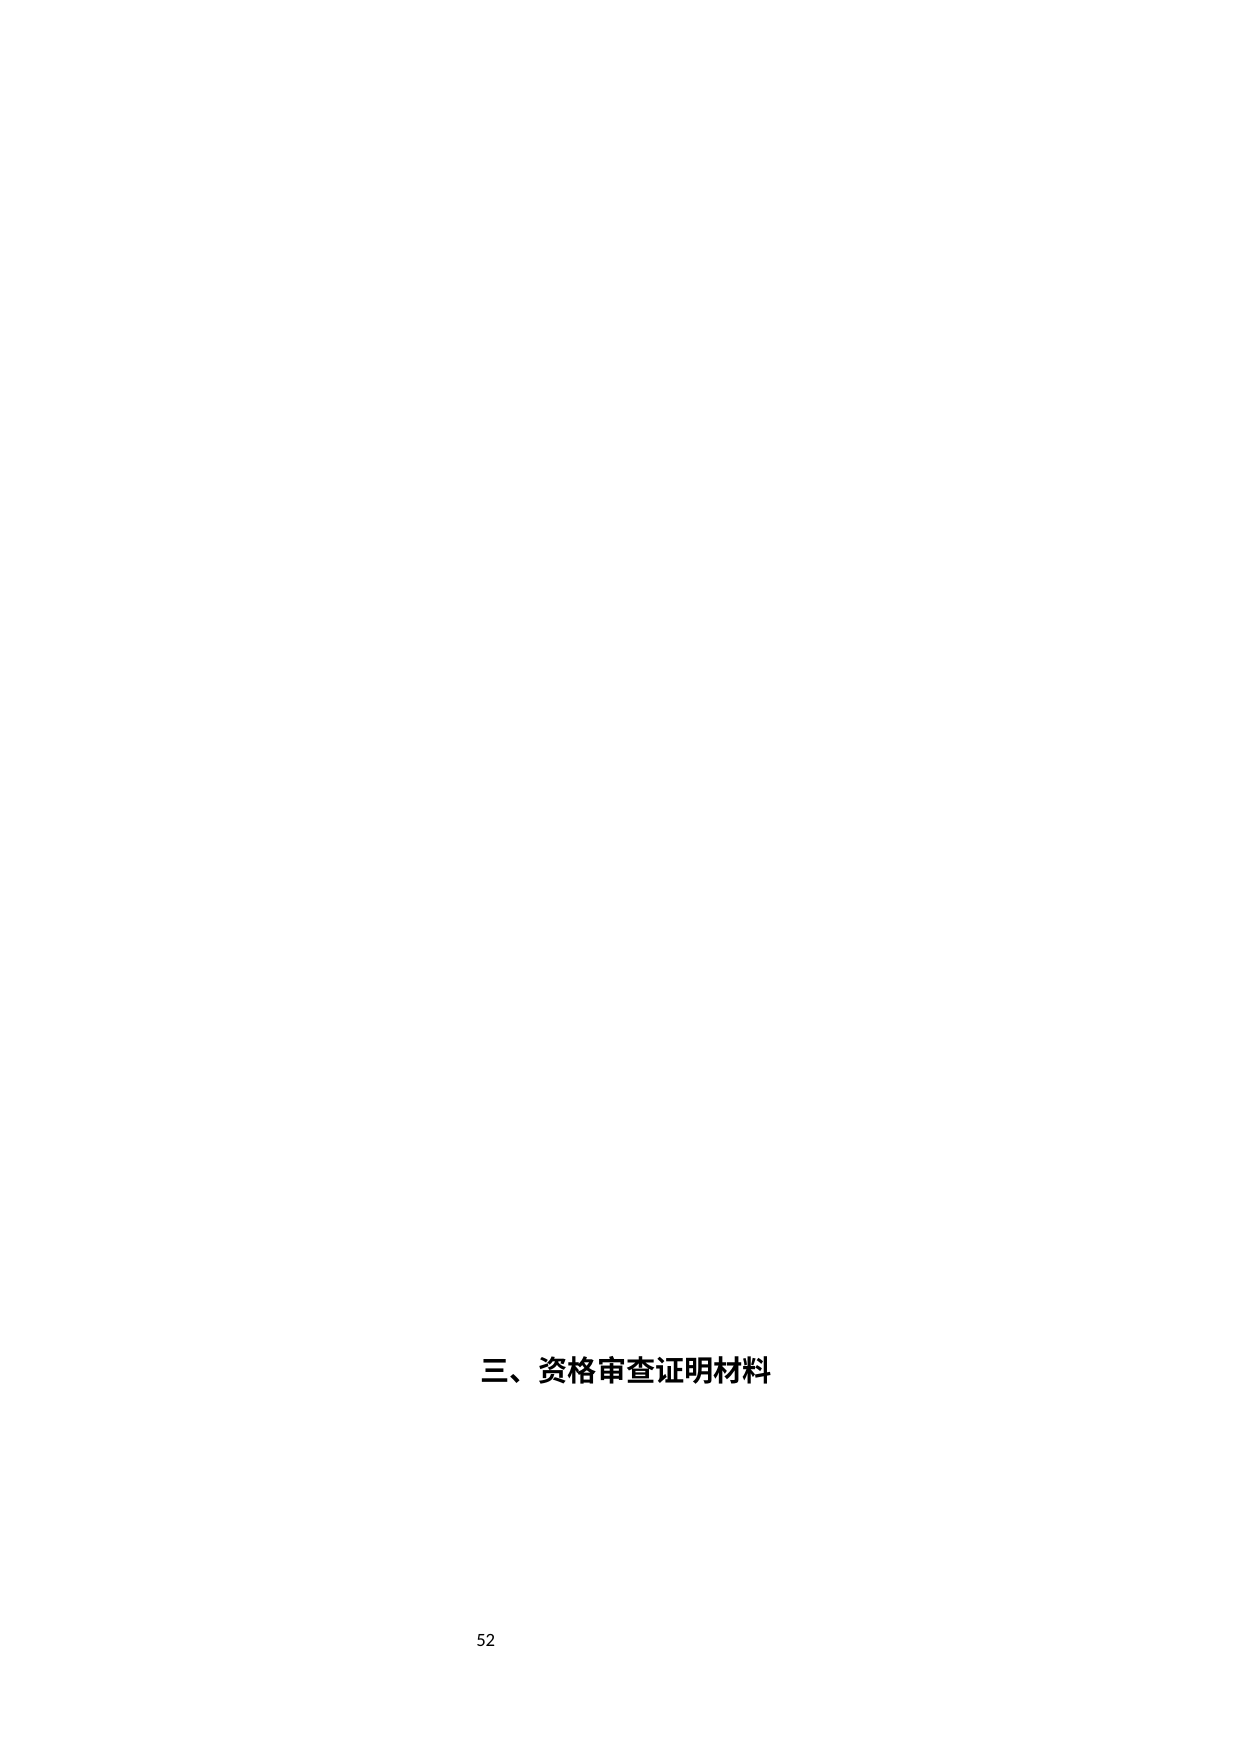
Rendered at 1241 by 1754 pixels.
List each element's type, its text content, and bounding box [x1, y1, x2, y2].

text 三、资格审查证明材料 [165, 1336, 1087, 1401]
